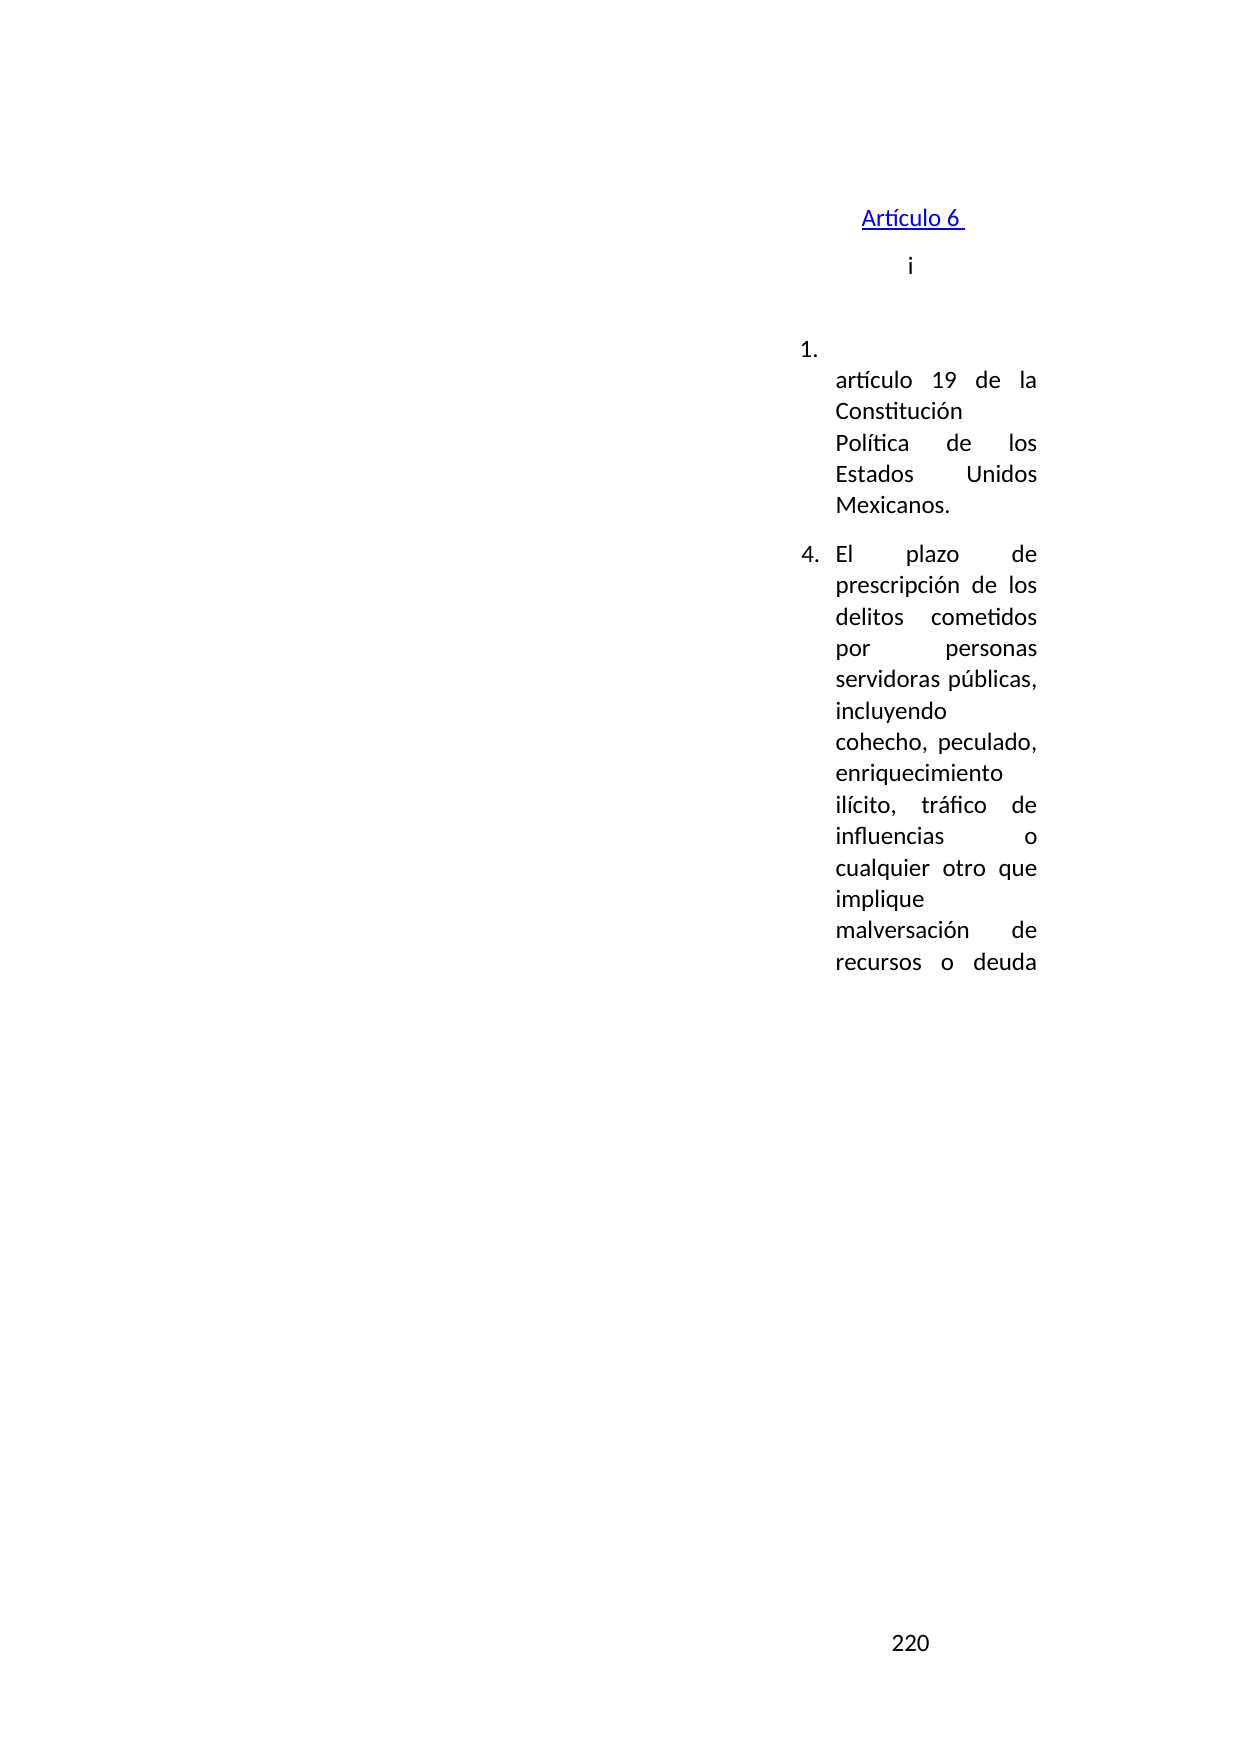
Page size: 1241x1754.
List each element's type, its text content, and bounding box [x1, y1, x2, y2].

list El plazo de prescripción de los delitos cometidos por personas servidoras públicas, incluyendo cohecho, peculado, enriquecimiento ilícito, tráfico de influencias o cualquier otro que implique malversación de recursos o deuda públicos, se interrumpirá cuando el indiciado se sustraiga a la acción de la justicia y en los demás supuestos previstos en la legislación penal aplicable. [801, 538, 1037, 976]
list La ley determinará el procedimiento para el ejercicio de la acción penal tratándose de delitos del fuero común, observándose lo establecido en el artículo 19 de la Constitución Política de los Estados Unidos Mexicanos. [801, 364, 1037, 520]
